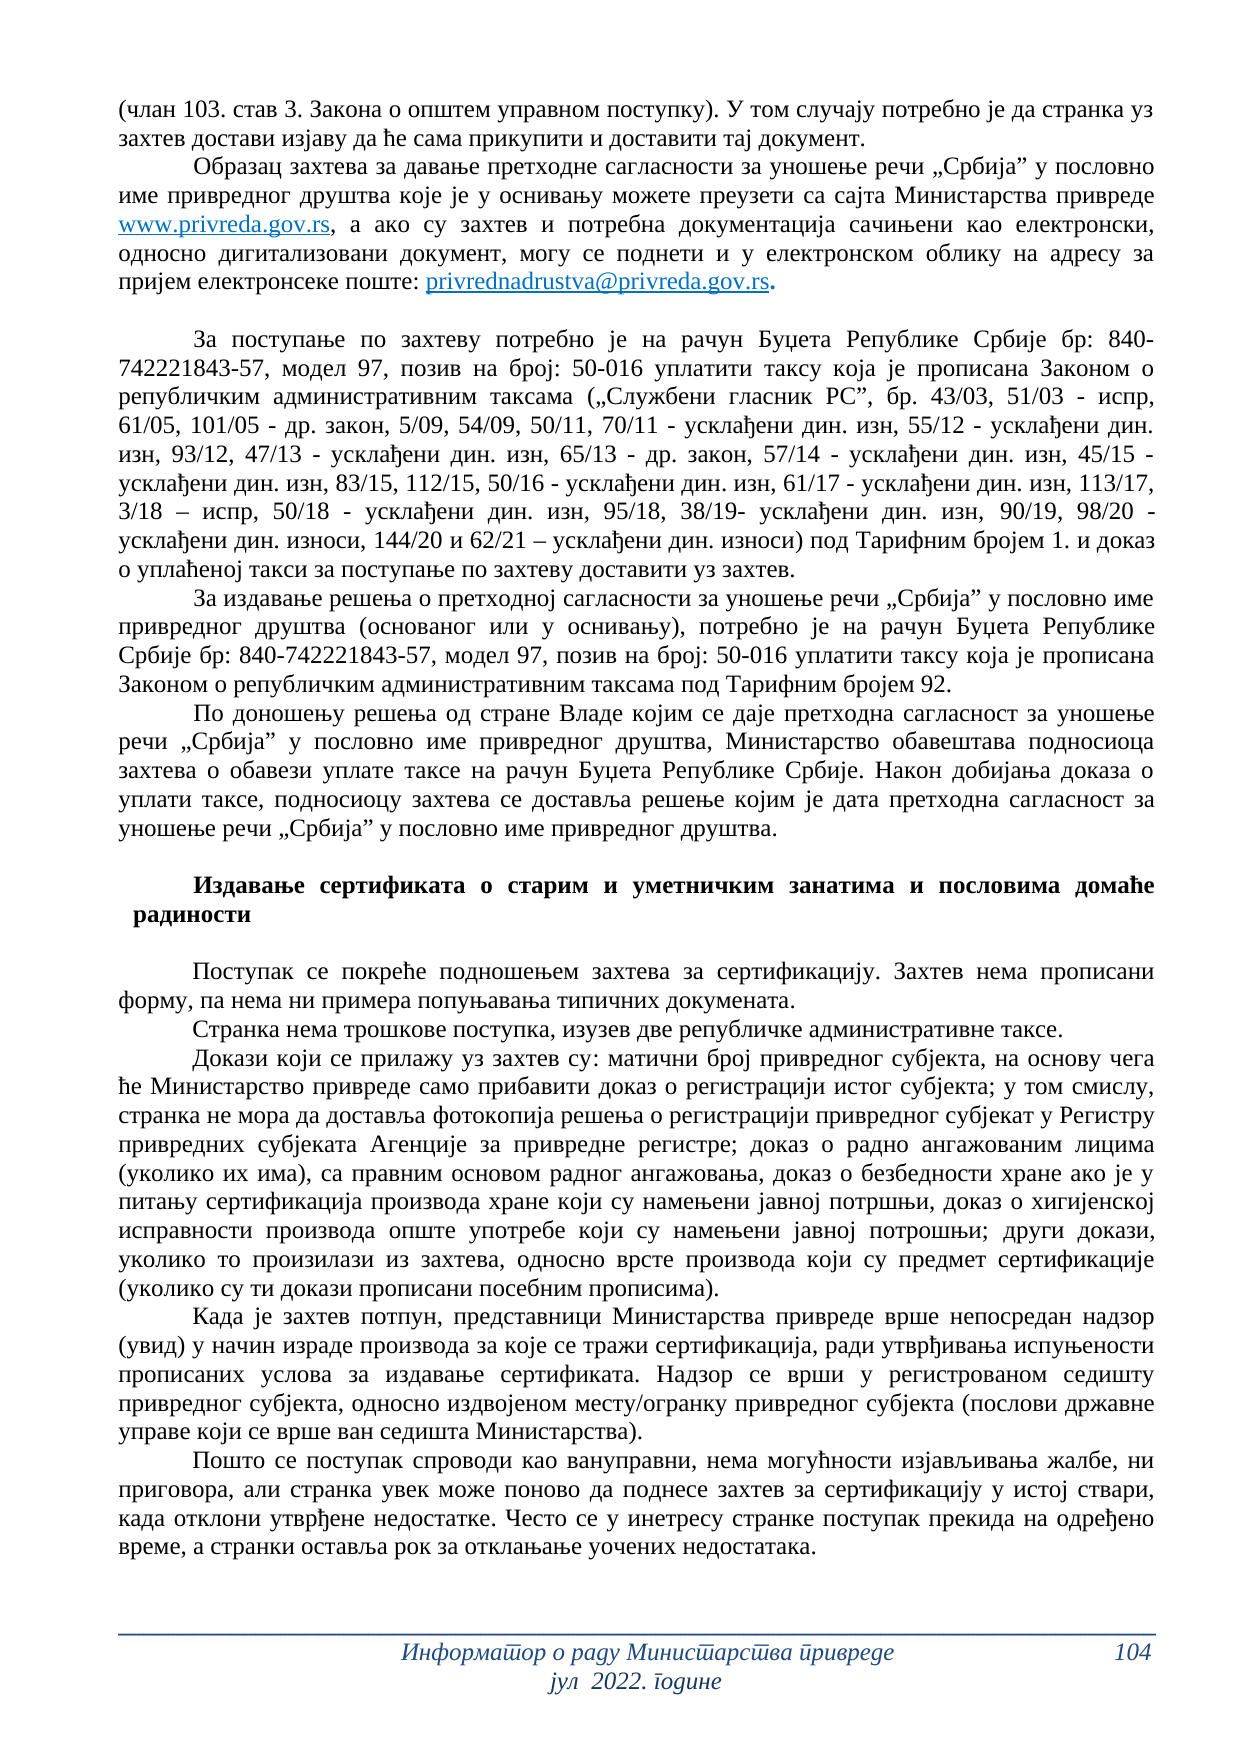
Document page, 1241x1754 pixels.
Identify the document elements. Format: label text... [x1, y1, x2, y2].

text За поступање по захтеву потребно је на рачун Буџета Републике Србије бр: 840-742221843-57, модел 97, позив на број: 50-016 уплатити таксу која је прописана Законом о републичким административним таксама („Службени гласник РС”, бр. 43/03, 51/03 - испр, 61/05, 101/05 - др. закон, 5/09, 54/09, 50/11, 70/11 - усклађени дин. изн, 55/12 - усклађени дин. изн, 93/12, 47/13 - усклађени дин. изн, 65/13 - др. закон, 57/14 - усклађени дин. изн, 45/15 - усклађени дин. изн, 83/15, 112/15, 50/16 - усклађени дин. изн, 61/17 - усклађени дин. изн, 113/17, 3/18 – испр, 50/18 - усклађени дин. изн, 95/18, 38/19- усклађени дин. изн, 90/19, 98/20 - усклађени дин. износи, 144/20 и 62/21 – усклађени дин. износи) под Тарифним бројем 1. и доказ о уплаћеној такси за поступање по захтеву доставити уз захтев. [118, 324, 1156, 583]
text За издавање решења о претходној сагласности за уношење речи „Србија” у пословно име привредног друштва (основаног или у оснивању), потребно је на рачун Буџета Републике Србије бр: 840-742221843-57, модел 97, позив на број: 50-016 уплатити таксу која је прописана Законом о републичким административним таксама под Тарифним бројем 92. [118, 583, 1156, 698]
text Странка нема трошкове поступка, изузев две републичке административне таксе. [118, 1014, 1156, 1043]
text Издавање сертификата о старим и уметничким занатима и пословима домаће радиности [133, 870, 1156, 928]
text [118, 94, 1156, 151]
text Када је захтев потпун, представници Министарства привреде врше непосредан надзор (увид) у начин израде производа за које се тражи сертификација, ради утврђивања испуњености прописаних услова за издавање сертификата. Надзор се врши у регистрованом седишту привредног субјекта, односно издвојеном месту/огранку привредног субјекта (послови државне управе који се врше ван седишта Министарства). [118, 1301, 1156, 1445]
text Пошто се поступак спроводи као вануправни, нема могућности изјављивања жалбе, ни приговора, али странка увек може поново да поднесе захтев за сертификацију у истој ствари, када отклони утврђене недостатке. Често се у инетресу странке поступак прекида на одређено време, а странки оставља рок за отклањање уочених недостатака. [118, 1445, 1156, 1560]
text По доношењу решења од стране Владе којим се даје претходна сагласност за уношење речи „Србија” у пословно име привредног друштва, Министарство обавештава подносиоца захтева о обавези уплате таксе на рачун Буџета Републике Србије. Након добијања доказа о уплати таксе, подносиоцу захтева се доставља решење којим је дата претходна сагласност за уношење речи „Србија” у пословно име привредног друштва. [118, 698, 1156, 841]
text Образац захтева за давање претходне сагласности за уношење речи „Србија” у пословно име привредног друштва које је у оснивању можете преузети са сајта Министарства привреде www.privreda.gov.rs, а ако су захтев и потребна документација сачињени као електронски, односно дигитализовани документ, могу се поднети и у електронском облику на адресу за пријем електронсеке поште: privrednadrustva@privreda.gov.rs. [118, 151, 1156, 295]
text Поступак се покреће подношењем захтева за сертификацију. Захтев нема прописани форму, па нема ни примера попуњавања типичних докумената. [118, 956, 1156, 1014]
text Докази који се прилажу уз захтев су: матични број привредног субјекта, на основу чега ће Министарство привреде само прибавити доказ о регистрацији истог субјекта; у том смислу, странка не мора да доставља фотокопија решења о регистрацији привредног субјекат у Регистру привредних субјеката Агенције за привредне регистре; доказ о радно ангажованим лицима (уколико их има), са правним основом радног ангажовања, доказ о безбедности хране ако је у питању сертификација производа хране који су намењени јавној потршњи, доказ о хигијенској исправности производа опште употребе који су намењени јавној потрошњи; други докази, уколико то произилази из захтева, односно врсте производа који су предмет сертификације (уколико су ти докази прописани посебним прописима). [118, 1043, 1156, 1301]
